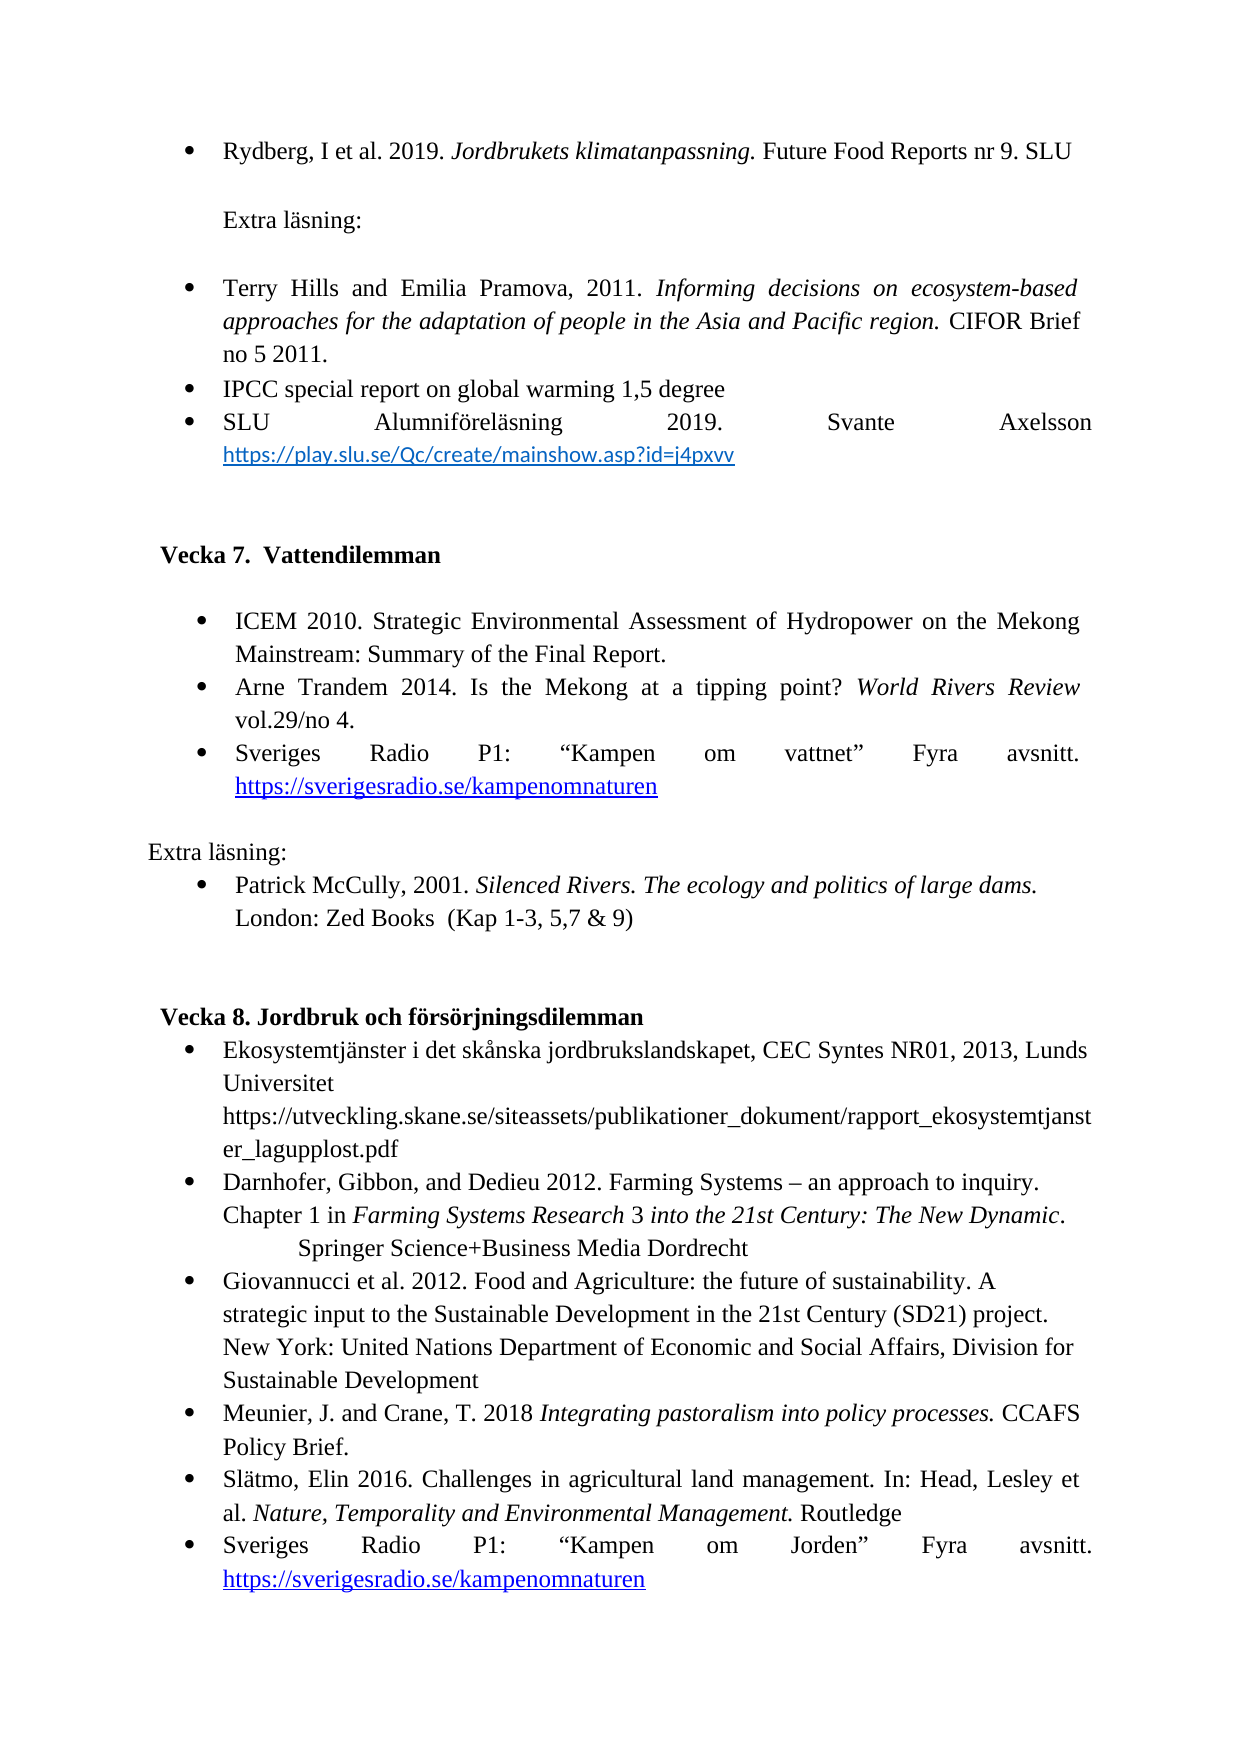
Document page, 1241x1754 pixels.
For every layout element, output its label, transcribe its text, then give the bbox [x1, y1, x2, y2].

list Terry Hills and Emilia Pramova, 2011. Informing decisions on ecosystem-based approaches for the adaptation of people in the Asia and Pacific region. CIFOR Brief no 5 2011. [185, 273, 1080, 368]
list Giovannucci et al. 2012. Food and Agriculture: the future of sustainability. A strategic input to the Sustainable Development in the 21st Century (SD21) project. New York: United Nations Department of Economic and Social Affairs, Division for Sustainable Development [185, 1266, 1080, 1394]
list Meunier, J. and Crane, T. 2018 Integrating pastoralism into policy processes. CCAFS Policy Brief. [185, 1398, 1080, 1460]
text Extra läsning: [223, 205, 1092, 234]
list Ekosystemtjänster i det skånska jordbrukslandskapet, CEC Syntes NR01, 2013, Lunds Universitet https://utveckling.skane.se/siteassets/publikationer_dokument/rapport_ekosystemtjanster_lagupplost.pdf [185, 1035, 1092, 1163]
list Sveriges Radio P1: “Kampen om vattnet” Fyra avsnitt. https://sverigesradio.se/kampenomnaturen [197, 738, 1080, 800]
list IPCC special report on global warming 1,5 degree [185, 374, 1092, 403]
list Sveriges Radio P1: “Kampen om Jorden” Fyra avsnitt. https://sverigesradio.se/kampenomnaturen [185, 1531, 1092, 1592]
text Vecka 7. Vattendilemman [160, 540, 1080, 569]
text Extra läsning: [148, 837, 1080, 866]
list Springer Science+Business Media Dordrecht [298, 1233, 1080, 1262]
text Vecka 8. Jordbruk och försörjningsdilemman [160, 1002, 1080, 1031]
list ICEM 2010. Strategic Environmental Assessment of Hydropower on the Mekong Mainstream: Summary of the Final Report. [197, 606, 1080, 668]
list Patrick McCully, 2001. Silenced Rivers. The ecology and politics of large dams. London: Zed Books (Kap 1-3, 5,7 & 9) [197, 870, 1092, 932]
list SLU Alumniföreläsning 2019. Svante Axelsson https://play.slu.se/Qc/create/mainshow.asp?id=j4pxvv [185, 407, 1092, 468]
list Darnhofer, Gibbon, and Dedieu 2012. Farming Systems – an approach to inquiry. Chapter 1 in Farming Systems Research 3 into the 21st Century: The New Dynamic. [185, 1167, 1092, 1229]
list Arne Trandem 2014. Is the Mekong at a tipping point? World Rivers Review vol.29/no 4. [197, 672, 1080, 734]
list Slätmo, Elin 2016. Challenges in agricultural land management. In: Head, Lesley et al. Nature, Temporality and Environmental Management. Routledge [185, 1464, 1080, 1526]
list Rydberg, I et al. 2019. Jordbrukets klimatanpassning. Future Food Reports nr 9. SLU [185, 136, 1080, 164]
